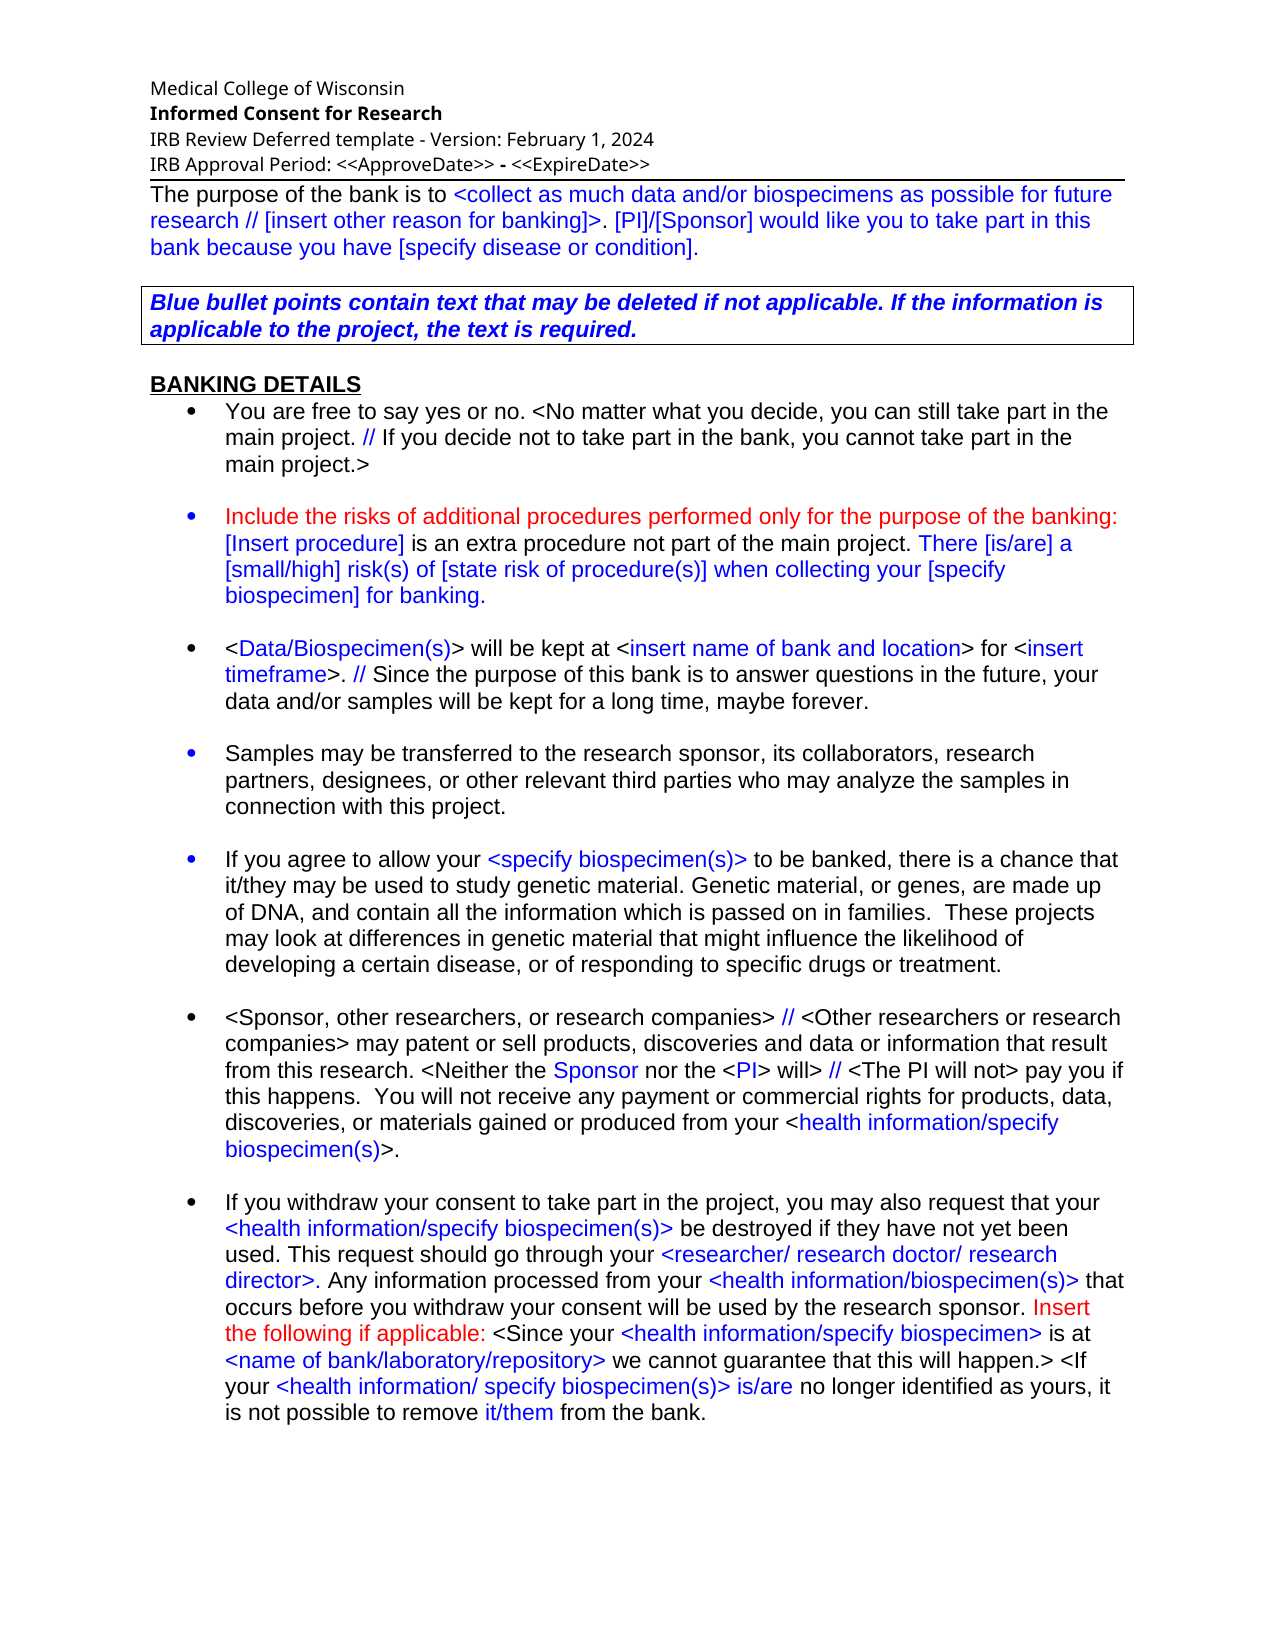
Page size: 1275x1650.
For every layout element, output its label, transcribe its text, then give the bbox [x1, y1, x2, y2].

list You are free to say yes or no. <No matter what you decide, you can still take part in the main project. // If you decide not to take part in the bank, you cannot take part in the main project.> [187, 398, 1125, 477]
list <Sponsor, other researchers, or research companies> // <Other researchers or research companies> may patent or sell products, discoveries and data or information that result from this research. <Neither the Sponsor nor the <PI> will> // <The PI will not> pay you if this happens. You will not receive any payment or commercial rights for products, data, discoveries, or materials gained or produced from your <health information/specify biospecimen(s)>. [187, 1004, 1125, 1162]
text The purpose of the bank is to <collect as much data and/or biospecimens as possible for future research // [insert other reason for banking]>. [PI]/[Sponsor] would like you to take part in this bank because you have [specify disease or condition]. [150, 181, 1125, 260]
list Samples may be transferred to the research sponsor, its collaborators, research partners, designees, or other relevant third parties who may analyze the samples in connection with this project. [187, 740, 1125, 819]
list If you withdraw your consent to take part in the project, you may also request that your <health information/specify biospecimen(s)> be destroyed if they have not yet been used. This request should go through your <researcher/ research doctor/ research director>. Any information processed from your <health information/biospecimen(s)> that occurs before you withdraw your consent will be used by the research sponsor. Insert the following if applicable: <Since your <health information/specify biospecimen> is at <name of bank/laboratory/repository> we cannot guarantee that this will happen.> <If your <health information/ specify biospecimen(s)> is/are no longer identified as yours, it is not possible to remove it/them from the bank. [187, 1188, 1125, 1426]
list If you agree to allow your <specify biospecimen(s)> to be banked, there is a chance that it/they may be used to study genetic material. Genetic material, or genes, are made up of DNA, and contain all the information which is passed on in families. These projects may look at differences in genetic material that might influence the likelihood of developing a certain disease, or of responding to specific drugs or treatment. [187, 846, 1125, 978]
text BANKING DETAILS [150, 371, 1125, 398]
text Blue bullet points contain text that may be deleted if not applicable. If the information is applicable to the project, the text is required. [142, 287, 1133, 344]
list <Data/Biospecimen(s)> will be kept at <insert name of bank and location> for <insert timeframe>. // Since the purpose of this bank is to answer questions in the future, your data and/or samples will be kept for a long time, maybe forever. [187, 635, 1125, 714]
list Include the risks of additional procedures performed only for the purpose of the banking: [Insert procedure] is an extra procedure not part of the main project. There [is/are] a [small/high] risk(s) of [state risk of procedure(s)] when collecting your [specify biospecimen] for banking. [187, 503, 1125, 609]
